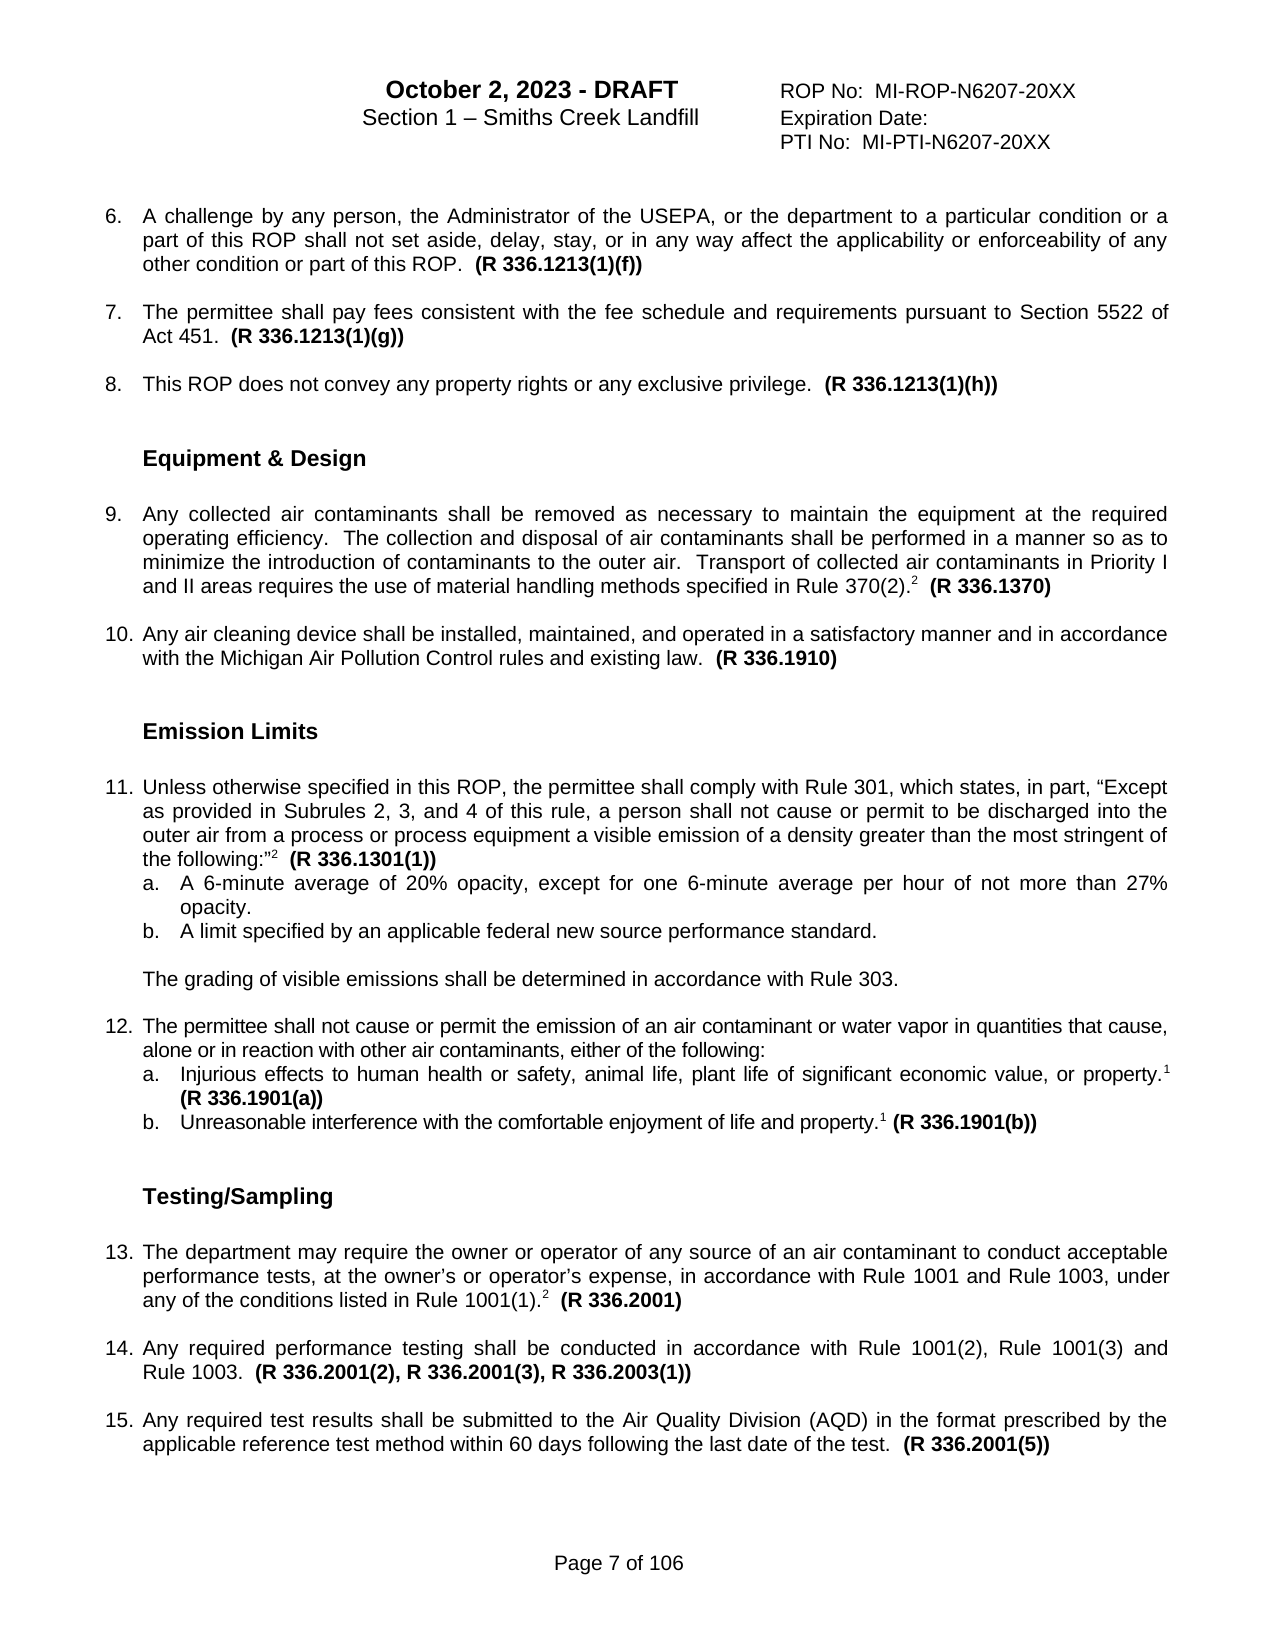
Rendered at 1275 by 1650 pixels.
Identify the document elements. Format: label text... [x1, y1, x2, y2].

list The permittee shall pay fees consistent with the fee schedule and requirements pursuant to Section 5522 of Act 451. (R 336.1213(1)(g)) [105, 300, 1170, 348]
list Unless otherwise specified in this ROP, the permittee shall comply with Rule 301, which states, in part, “Except as provided in Subrules 2, 3, and 4 of this rule, a person shall not cause or permit to be discharged into the outer air from a process or process equipment a visible emission of a density greater than the most stringent of the following:”2 (R 336.1301(1)) [105, 775, 1170, 871]
list A 6-minute average of 20% opacity, except for one 6-minute average per hour of not more than 27% opacity. [142, 871, 1170, 918]
list The department may require the owner or operator of any source of an air contaminant to conduct acceptable performance tests, at the owner’s or operator’s expense, in accordance with Rule 1001 and Rule 1003, under any of the conditions listed in Rule 1001(1).2 (R 336.2001) [105, 1240, 1170, 1312]
subtitle Testing/Sampling [105, 1183, 1170, 1209]
subtitle Equipment & Design [105, 445, 1170, 471]
list Any required test results shall be submitted to the Air Quality Division (AQD) in the format prescribed by the applicable reference test method within 60 days following the last date of the test. (R 336.2001(5)) [105, 1407, 1170, 1455]
list This ROP does not convey any property rights or any exclusive privilege. (R 336.1213(1)(h)) [105, 372, 1170, 396]
list A limit specified by an applicable federal new source performance standard. [142, 918, 1170, 942]
text The grading of visible emissions shall be determined in accordance with Rule 303. [142, 966, 1170, 990]
list Injurious effects to human health or safety, animal life, plant life of significant economic value, or property.1 (R 336.1901(a)) [142, 1062, 1170, 1110]
list The permittee shall not cause or permit the emission of an air contaminant or water vapor in quantities that cause, alone or in reaction with other air contaminants, either of the following: [105, 1014, 1170, 1062]
list Any required performance testing shall be conducted in accordance with Rule 1001(2), Rule 1001(3) and Rule 1003. (R 336.2001(2), R 336.2001(3), R 336.2003(1)) [105, 1336, 1170, 1383]
list Any collected air contaminants shall be removed as necessary to maintain the equipment at the required operating efficiency. The collection and disposal of air contaminants shall be performed in a manner so as to minimize the introduction of contaminants to the outer air. Transport of collected air contaminants in Priority I and II areas requires the use of material handling methods specified in Rule 370(2).2 (R 336.1370) [105, 502, 1170, 597]
list Any air cleaning device shall be installed, maintained, and operated in a satisfactory manner and in accordance with the Michigan Air Pollution Control rules and existing law. (R 336.1910) [105, 621, 1170, 669]
subtitle Emission Limits [105, 718, 1170, 744]
list Unreasonable interference with the comfortable enjoyment of life and property.1 (R 336.1901(b)) [142, 1110, 1170, 1134]
list A challenge by any person, the Administrator of the USEPA, or the department to a particular condition or a part of this ROP shall not set aside, delay, stay, or in any way affect the applicability or enforceability of any other condition or part of this ROP. (R 336.1213(1)(f)) [105, 204, 1170, 276]
